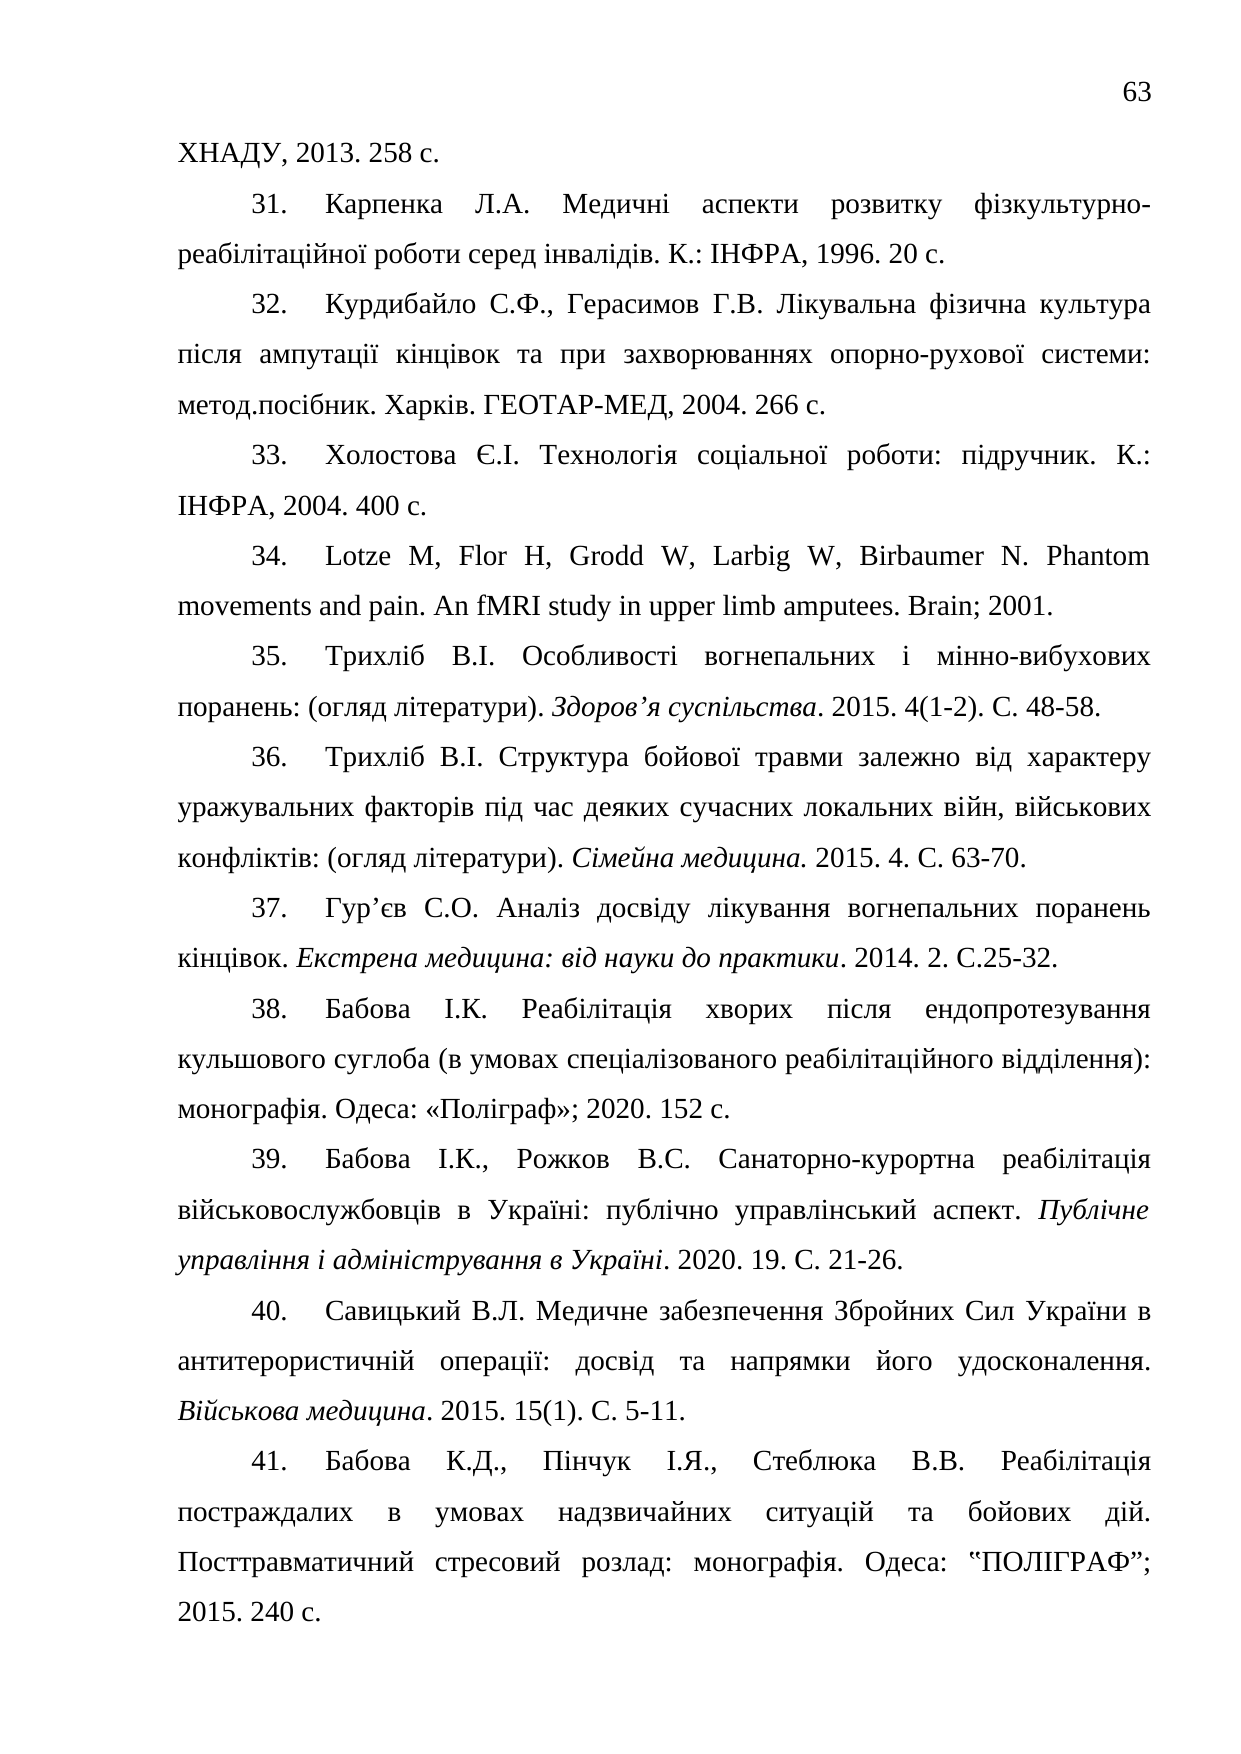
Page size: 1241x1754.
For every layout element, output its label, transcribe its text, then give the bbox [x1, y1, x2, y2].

list Бабова І.К., Рожков В.С. Санаторно-курортна реабілітація військовослужбовців в Україні: публічно управлінський аспект. Публічне управління і адміністрування в Україні. 2020. 19. С. 21-26. [177, 1142, 1152, 1276]
list Карпенка Л.А. Медичні аспекти розвитку фізкультурно-реабілітаційної роботи серед інвалідів. К.: ІНФРА, 1996. 20 с. [177, 186, 1152, 269]
list Lotze M, Flor H, Grodd W, Larbig W, Birbaumer N. Phantom movements and pain. An fMRI study in upper limb amputees. Brain; 2001. [177, 538, 1152, 622]
list Савицький В.Л. Медичне забезпечення Збройних Сил України в антитерористичній операції: досвід та напрямки його удосконалення. Військова медицина. 2015. 15(1). С. 5-11. [177, 1293, 1152, 1427]
list Курдибайло С.Ф., Герасимов Г.В. Лікувальна фізична культура після ампутації кінцівок та при захворюваннях опорно-рухової системи: метод.посібник. Харків. ГЕОТАР-МЕД, 2004. 266 с. [177, 286, 1152, 421]
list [177, 135, 1152, 169]
list Холостова Є.І. Технологія соціальної роботи: підручник. К.: ІНФРА, 2004. 400 с. [177, 437, 1152, 521]
list Трихліб В.І. Особливості вогнепальних і мінно-вибухових поранень: (огляд літератури). Здоров’я суспільства. 2015. 4(1-2). С. 48-58. [177, 638, 1152, 722]
list Трихліб В.І. Структура бойової травми залежно від характеру уражувальних факторів під час деяких сучасних локальних війн, військових конфліктів: (огляд літератури). Сімейна медицина. 2015. 4. С. 63-70. [177, 739, 1152, 873]
list Бабова К.Д., Пінчук І.Я., Стеблюка В.В. Реабілітація постраждалих в умовах надзвичайних ситуацій та бойових дій. Посттравматичний стресовий розлад: монографія. Одеса: ‟ПОЛІГРАФ”; 2015. 240 с. [177, 1443, 1152, 1628]
list Бабова І.К. Реабілітація хворих після ендопротезування кульшового суглоба (в умовах спеціалізованого реабілітаційного відділення): монографія. Одеса: «Поліграф»; 2020. 152 с. [177, 991, 1152, 1125]
list Гур’єв С.О. Аналіз досвіду лікування вогнепальних поранень кінцівок. Екстрена медицина: від науки до практики. 2014. 2. С.25-32. [177, 890, 1152, 974]
